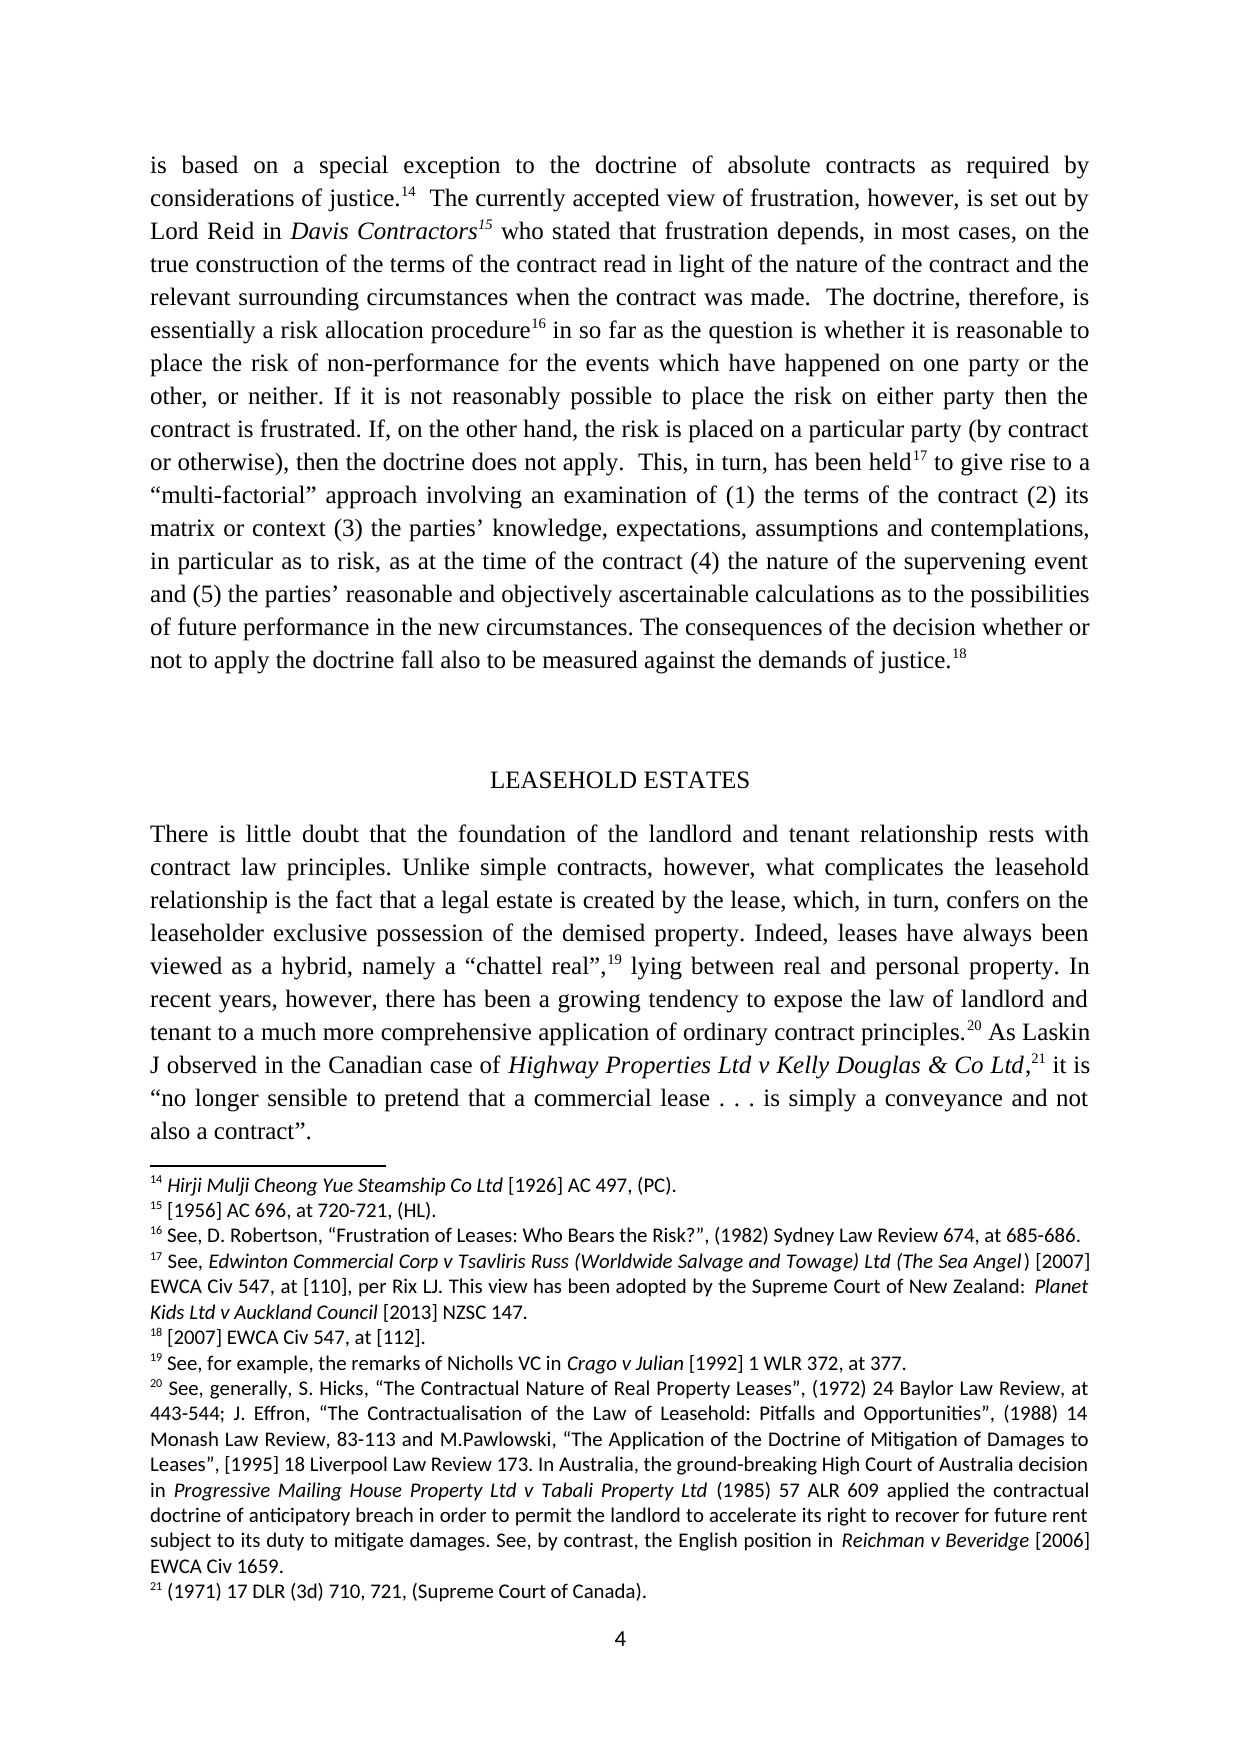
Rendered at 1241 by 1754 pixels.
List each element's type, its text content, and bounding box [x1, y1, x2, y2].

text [150, 150, 1090, 674]
text LEASEHOLD ESTATES [150, 765, 1090, 794]
text There is little doubt that the foundation of the landlord and tenant relationship rests with contract law principles. Unlike simple contracts, however, what complicates the leasehold relationship is the fact that a legal estate is created by the lease, which, in turn, confers on the leaseholder exclusive possession of the demised property. Indeed, leases have always been viewed as a hybrid, namely a “chattel real”, lying between real and personal property. In recent years, however, there has been a growing tendency to expose the law of landlord and tenant to a much more comprehensive application of ordinary contract principles. As Laskin J observed in the Canadian case of Highway Properties Ltd v Kelly Douglas & Co Ltd, it is “no longer sensible to pretend that a commercial lease . . . is simply a conveyance and not also a contract”. [150, 819, 1090, 1145]
